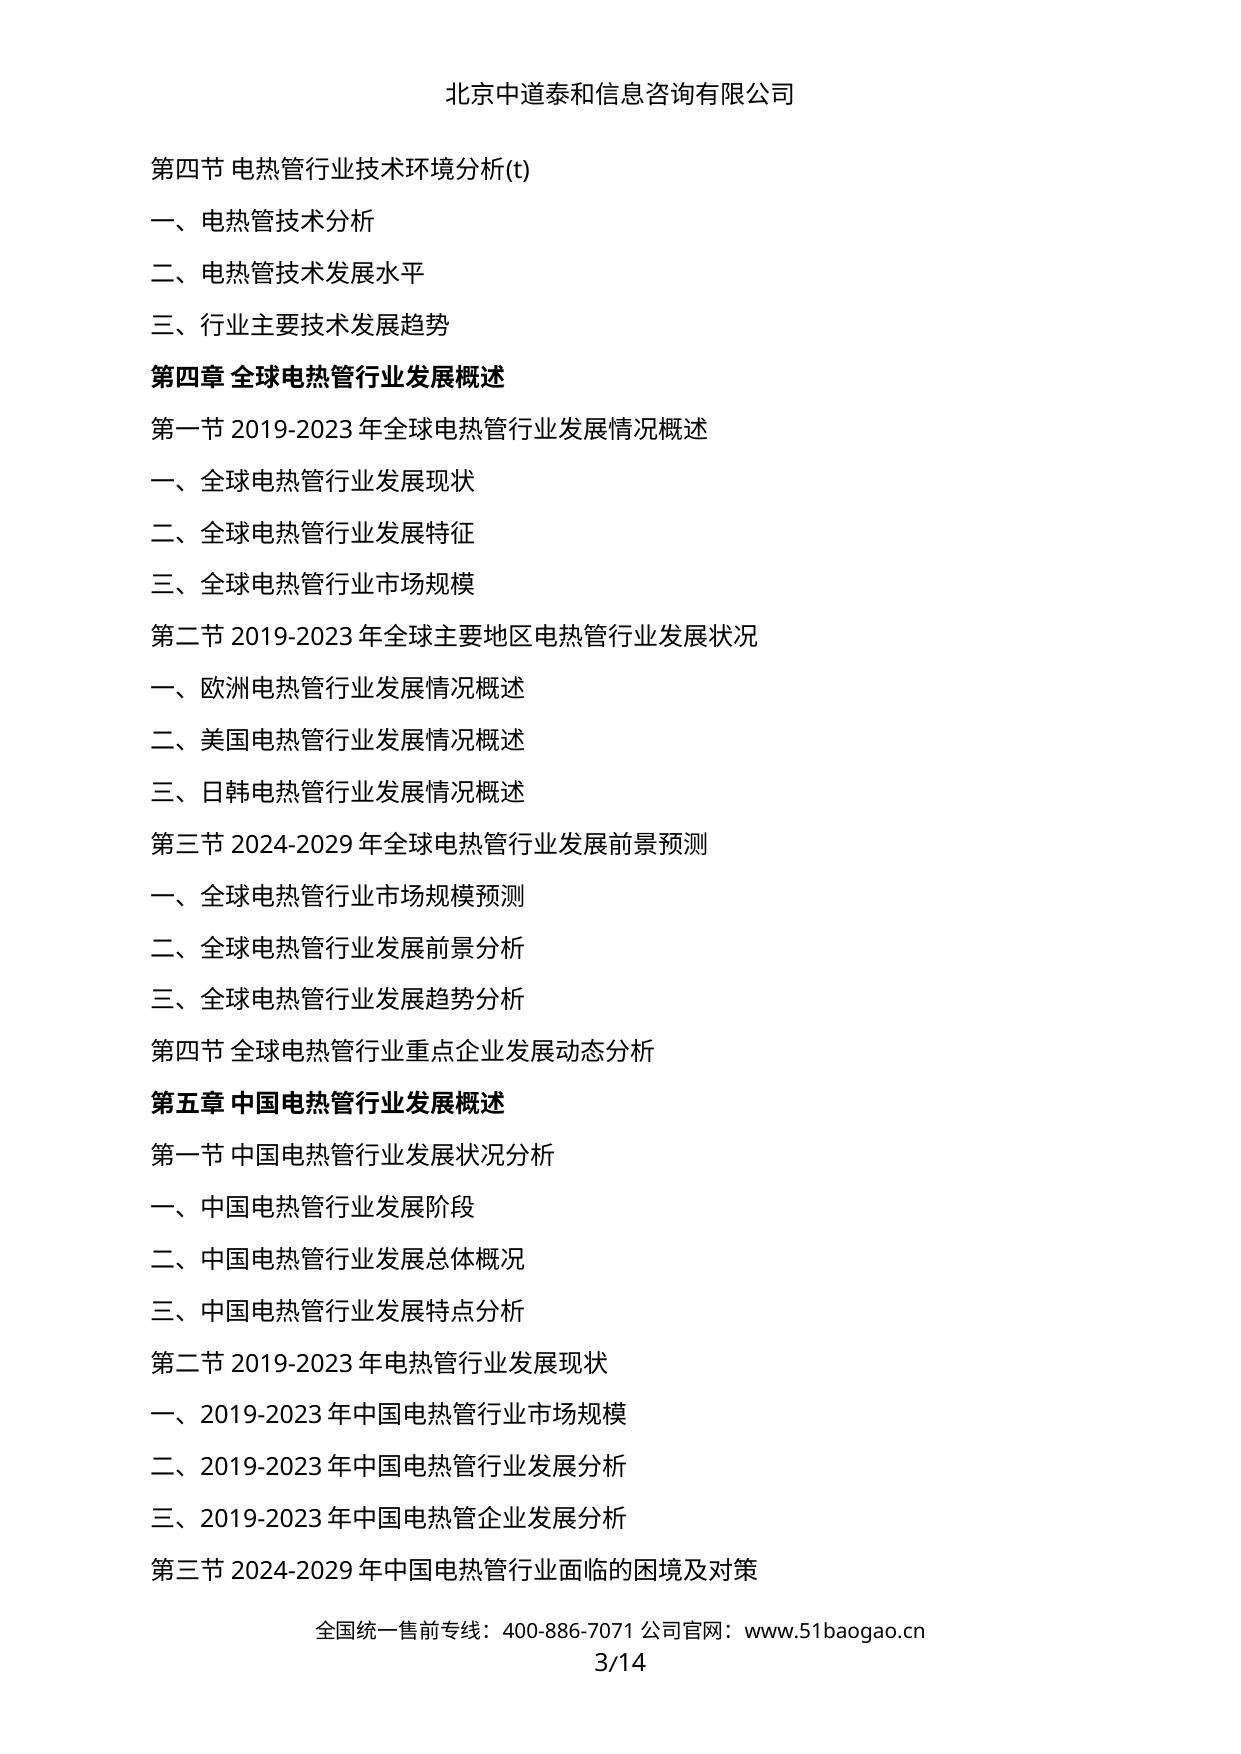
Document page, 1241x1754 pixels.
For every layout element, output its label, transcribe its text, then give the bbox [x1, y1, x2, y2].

text 三、行业主要技术发展趋势 [150, 306, 1090, 342]
text 一、欧洲电热管行业发展情况概述 [150, 669, 1090, 705]
text 二、全球电热管行业发展前景分析 [150, 928, 1090, 964]
text 一、中国电热管行业发展阶段 [150, 1187, 1090, 1224]
text 第一节 2019-2023年全球电热管行业发展情况概述 [150, 409, 1090, 446]
text 三、全球电热管行业发展趋势分析 [150, 980, 1090, 1016]
text 二、2019-2023年中国电热管行业发展分析 [150, 1447, 1090, 1483]
text 二、电热管技术发展水平 [150, 254, 1090, 290]
text 三、2019-2023年中国电热管企业发展分析 [150, 1499, 1090, 1535]
text 一、电热管技术分析 [150, 202, 1090, 238]
text 第四节 电热管行业技术环境分析(t) [150, 150, 1090, 186]
text 第五章 中国电热管行业发展概述 [150, 1084, 1090, 1120]
text 第三节 2024-2029年中国电热管行业面临的困境及对策 [150, 1551, 1090, 1587]
text 第二节 2019-2023年电热管行业发展现状 [150, 1343, 1090, 1379]
text 一、全球电热管行业市场规模预测 [150, 876, 1090, 912]
text 一、全球电热管行业发展现状 [150, 461, 1090, 497]
text 一、2019-2023年中国电热管行业市场规模 [150, 1395, 1090, 1431]
text 三、全球电热管行业市场规模 [150, 565, 1090, 601]
text 第二节 2019-2023年全球主要地区电热管行业发展状况 [150, 617, 1090, 653]
text 三、中国电热管行业发展特点分析 [150, 1291, 1090, 1327]
text 第一节 中国电热管行业发展状况分析 [150, 1136, 1090, 1172]
text 三、日韩电热管行业发展情况概述 [150, 772, 1090, 809]
text 二、美国电热管行业发展情况概述 [150, 721, 1090, 757]
text 第四节 全球电热管行业重点企业发展动态分析 [150, 1032, 1090, 1068]
text 第三节 2024-2029年全球电热管行业发展前景预测 [150, 824, 1090, 861]
text 二、中国电热管行业发展总体概况 [150, 1239, 1090, 1276]
text 第四章 全球电热管行业发展概述 [150, 357, 1090, 394]
text 二、全球电热管行业发展特征 [150, 513, 1090, 549]
